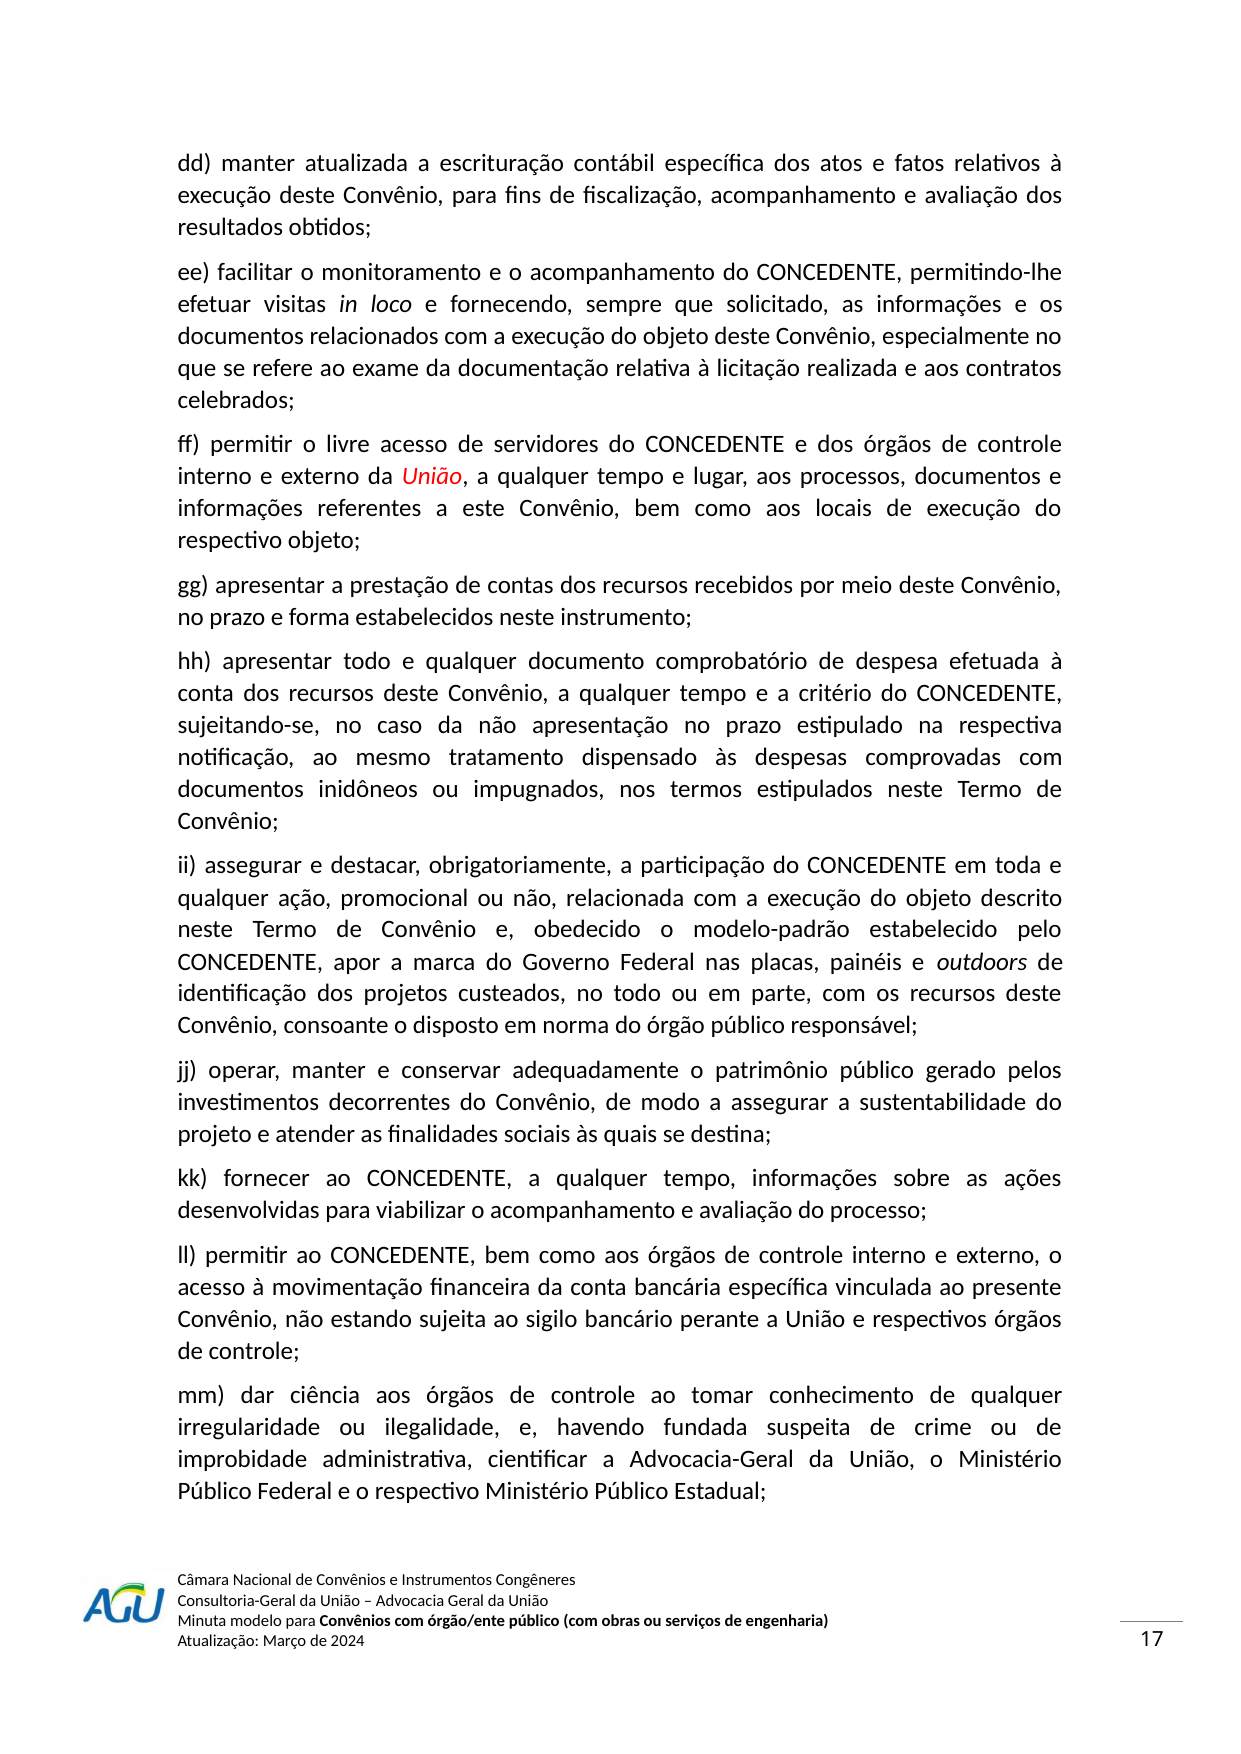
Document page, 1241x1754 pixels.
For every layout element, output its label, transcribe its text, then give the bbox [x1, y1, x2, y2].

text dd) manter atualizada a escrituração contábil específica dos atos e fatos relativos à execução deste Convênio, para fins de fiscalização, acompanhamento e avaliação dos resultados obtidos; [177, 148, 1063, 242]
text hh) apresentar todo e qualquer documento comprobatório de despesa efetuada à conta dos recursos deste Convênio, a qualquer tempo e a critério do CONCEDENTE, sujeitando-se, no caso da não apresentação no prazo estipulado na respectiva notificação, ao mesmo tratamento dispensado às despesas comprovadas com documentos inidôneos ou impugnados, nos termos estipulados neste Termo de Convênio; [177, 645, 1063, 836]
text jj) operar, manter e conservar adequadamente o patrimônio público gerado pelos investimentos decorrentes do Convênio, de modo a assegurar a sustentabilidade do projeto e atender as finalidades sociais às quais se destina; [177, 1054, 1063, 1148]
text gg) apresentar a prestação de contas dos recursos recebidos por meio deste Convênio, no prazo e forma estabelecidos neste instrumento; [177, 569, 1063, 631]
text ff) permitir o livre acesso de servidores do CONCEDENTE e dos órgãos de controle interno e externo da União, a qualquer tempo e lugar, aos processos, documentos e informações referentes a este Convênio, bem como aos locais de execução do respectivo objeto; [177, 428, 1063, 555]
text kk) fornecer ao CONCEDENTE, a qualquer tempo, informações sobre as ações desenvolvidas para viabilizar o acompanhamento e avaliação do processo; [177, 1162, 1063, 1225]
text ee) facilitar o monitoramento e o acompanhamento do CONCEDENTE, permitindo-lhe efetuar visitas in loco e fornecendo, sempre que solicitado, as informações e os documentos relacionados com a execução do objeto deste Convênio, especialmente no que se refere ao exame da documentação relativa à licitação realizada e aos contratos celebrados; [177, 256, 1063, 414]
picture [74, 1555, 176, 1656]
text ii) assegurar e destacar, obrigatoriamente, a participação do CONCEDENTE em toda e qualquer ação, promocional ou não, relacionada com a execução do objeto descrito neste Termo de Convênio e, obedecido o modelo-padrão estabelecido pelo CONCEDENTE, apor a marca do Governo Federal nas placas, painéis e outdoors de identificação dos projetos custeados, no todo ou em parte, com os recursos deste Convênio, consoante o disposto em norma do órgão público responsável; [177, 850, 1063, 1040]
text mm) dar ciência aos órgãos de controle ao tomar conhecimento de qualquer irregularidade ou ilegalidade, e, havendo fundada suspeita de crime ou de improbidade administrativa, cientificar a Advocacia-Geral da União, o Ministério Público Federal e o respectivo Ministério Público Estadual; [177, 1379, 1063, 1506]
text ll) permitir ao CONCEDENTE, bem como aos órgãos de controle interno e externo, o acesso à movimentação financeira da conta bancária específica vinculada ao presente Convênio, não estando sujeita ao sigilo bancário perante a União e respectivos órgãos de controle; [177, 1239, 1063, 1365]
